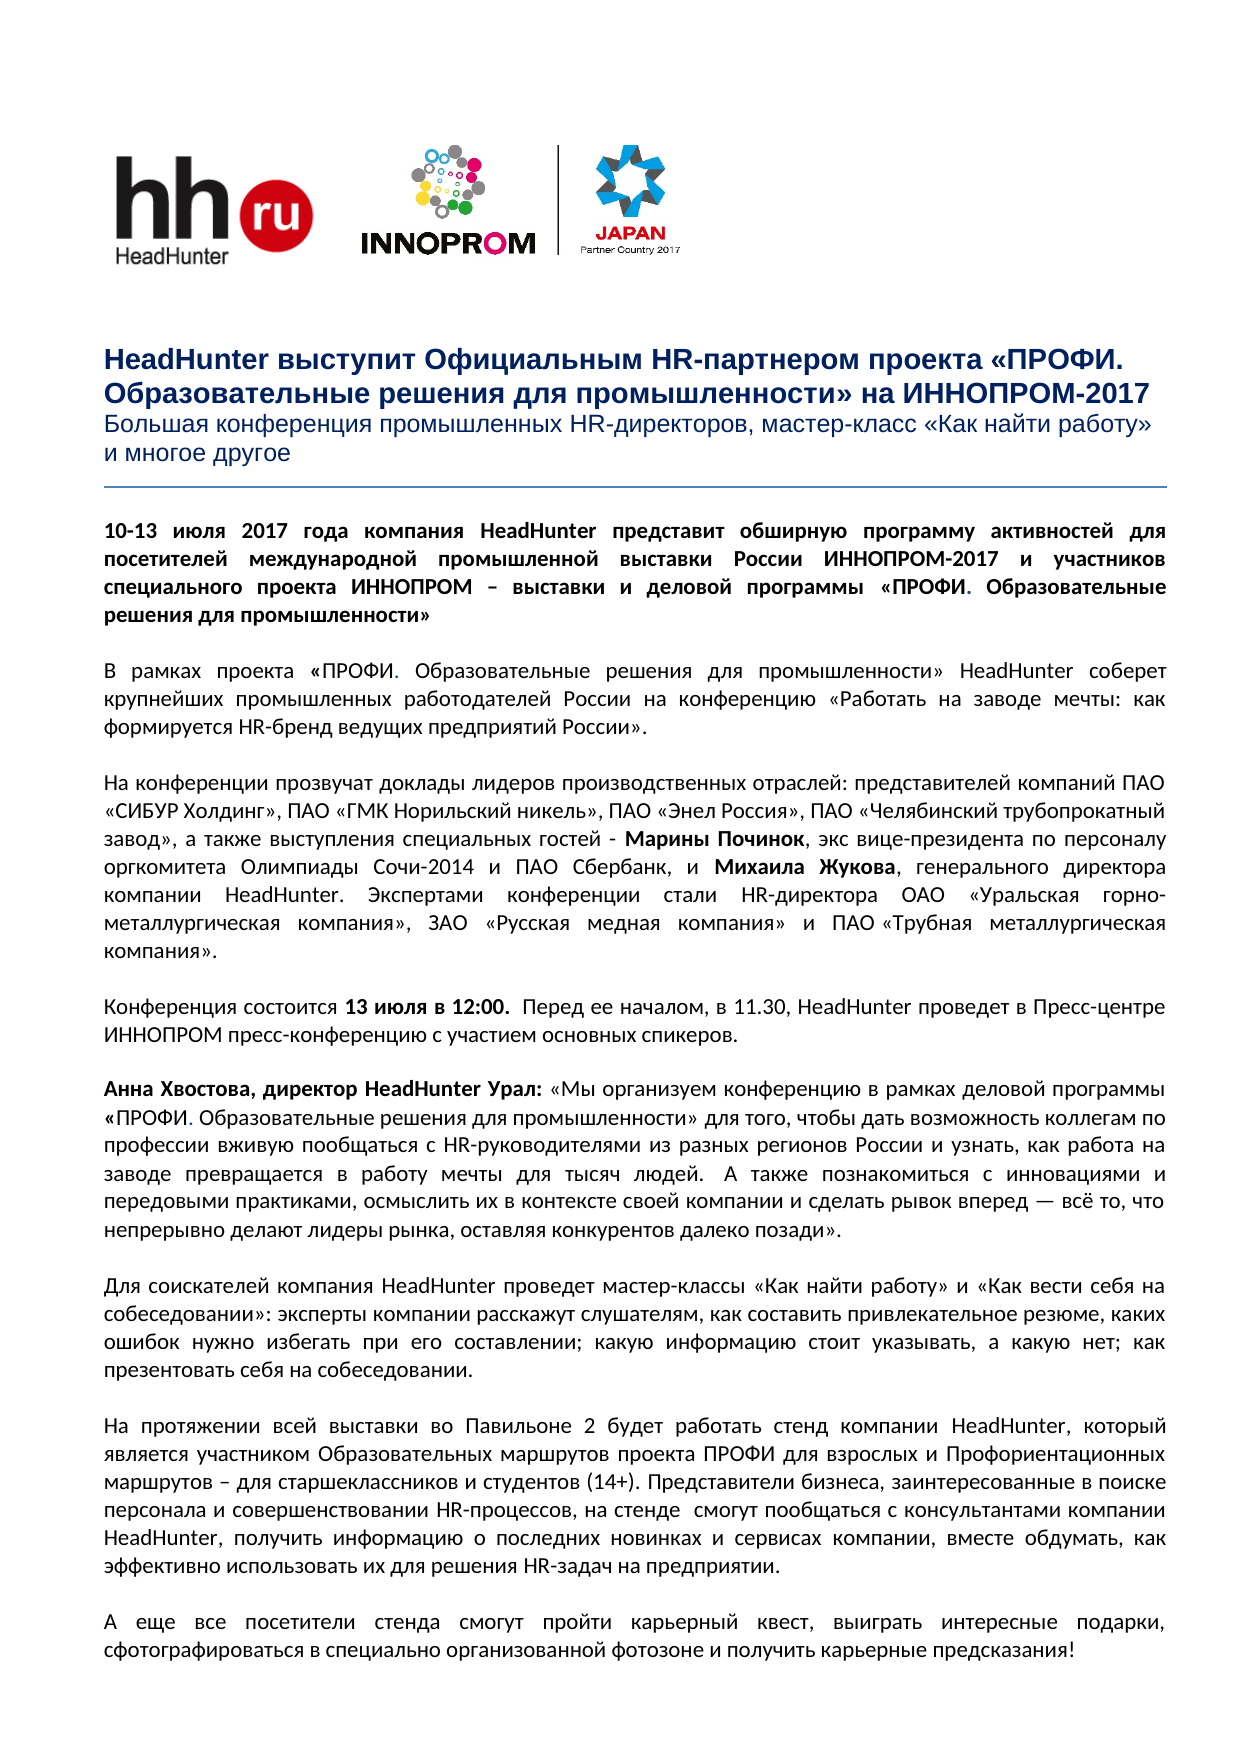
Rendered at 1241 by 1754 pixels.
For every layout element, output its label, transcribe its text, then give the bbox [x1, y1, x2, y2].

text Конференция состоится 13 июля в 12:00. Перед ее началом, в 11.30, HeadHunter проведет в Пресс-центре ИННОПРОМ пресс-конференцию с участием основных спикеров. [103, 992, 1167, 1048]
text На протяжении всей выставки во Павильоне 2 будет работать стенд компании HeadHunter, который является участником Образовательных маршрутов проекта ПРОФИ для взрослых и Профориентационных маршрутов – для старшеклассников и студентов (14+). Представители бизнеса, заинтересованные в поиске персонала и совершенствовании HR-процессов, на стенде смогут пообщаться с консультантами компании HeadHunter, получить информацию о последних новинках и сервисах компании, вместе обдумать, как эффективно использовать их для решения HR-задач на предприятии. [103, 1411, 1167, 1579]
text Для соискателей компания HeadHunter проведет мастер-классы «Как найти работу» и «Как вести себя на собеседовании»: эксперты компании расскажут слушателям, как составить привлекательное резюме, каких ошибок нужно избегать при его составлении; какую информацию стоит указывать, а какую нет; как презентовать себя на собеседовании. [103, 1271, 1167, 1383]
picture [107, 148, 321, 278]
text HeadHunter выступит Официальным HR-партнером проекта «ПРОФИ. Образовательные решения для промышленности» на ИННОПРОМ-2017 [103, 342, 1167, 409]
text В рамках проекта «ПРОФИ. Образовательные решения для промышленности» HeadHunter соберет крупнейших промышленных работодателей России на конференцию «Работать на заводе мечты: как формируется HR-бренд ведущих предприятий России». [103, 656, 1167, 740]
text Анна Хвостова, директор HeadHunter Урал: «Мы организуем конференцию в рамках деловой программы «ПРОФИ. Образовательные решения для промышленности» для того, чтобы дать возможность коллегам по профессии вживую пообщаться с HR-руководителями из разных регионов России и узнать, как работа на заводе превращается в работу мечты для тысяч людей. А также познакомиться с инновациями и передовыми практиками, осмыслить их в контексте своей компании и сделать рывок вперед — всё то, что непрерывно делают лидеры рынка, оставляя конкурентов далеко позади». [103, 1074, 1167, 1243]
picture [339, 122, 702, 276]
text На конференции прозвучат доклады лидеров производственных отраслей: представителей компаний ПАО «СИБУР Холдинг», ПАО «ГМК Норильский никель», ПАО «Энел Россия», ПАО «Челябинский трубопрокатный завод», а также выступления специальных гостей - Марины Починок, экс вице-президента по персоналу оргкомитета Олимпиады Сочи-2014 и ПАО Сбербанк, и Михаила Жукова, генерального директора компании HeadHunter. Экспертами конференции стали HR-директора ОАО «Уральская горно-металлургическая компания», ЗАО «Русская медная компания» и ПАО «Трубная металлургическая компания». [103, 768, 1167, 964]
text 10-13 июля 2017 года компания HeadHunter представит обширную программу активностей для посетителей международной промышленной выставки России ИННОПРОМ-2017 и участников специального проекта ИННОПРОМ – выставки и деловой программы «ПРОФИ. Образовательные решения для промышленности» [103, 516, 1167, 628]
text Большая конференция промышленных HR-директоров, мастер-класс «Как найти работу» и многое другое [103, 409, 1167, 488]
text А еще все посетители стенда смогут пройти карьерный квест, выиграть интересные подарки, сфотографироваться в специально организованной фотозоне и получить карьерные предсказания! [103, 1607, 1167, 1663]
